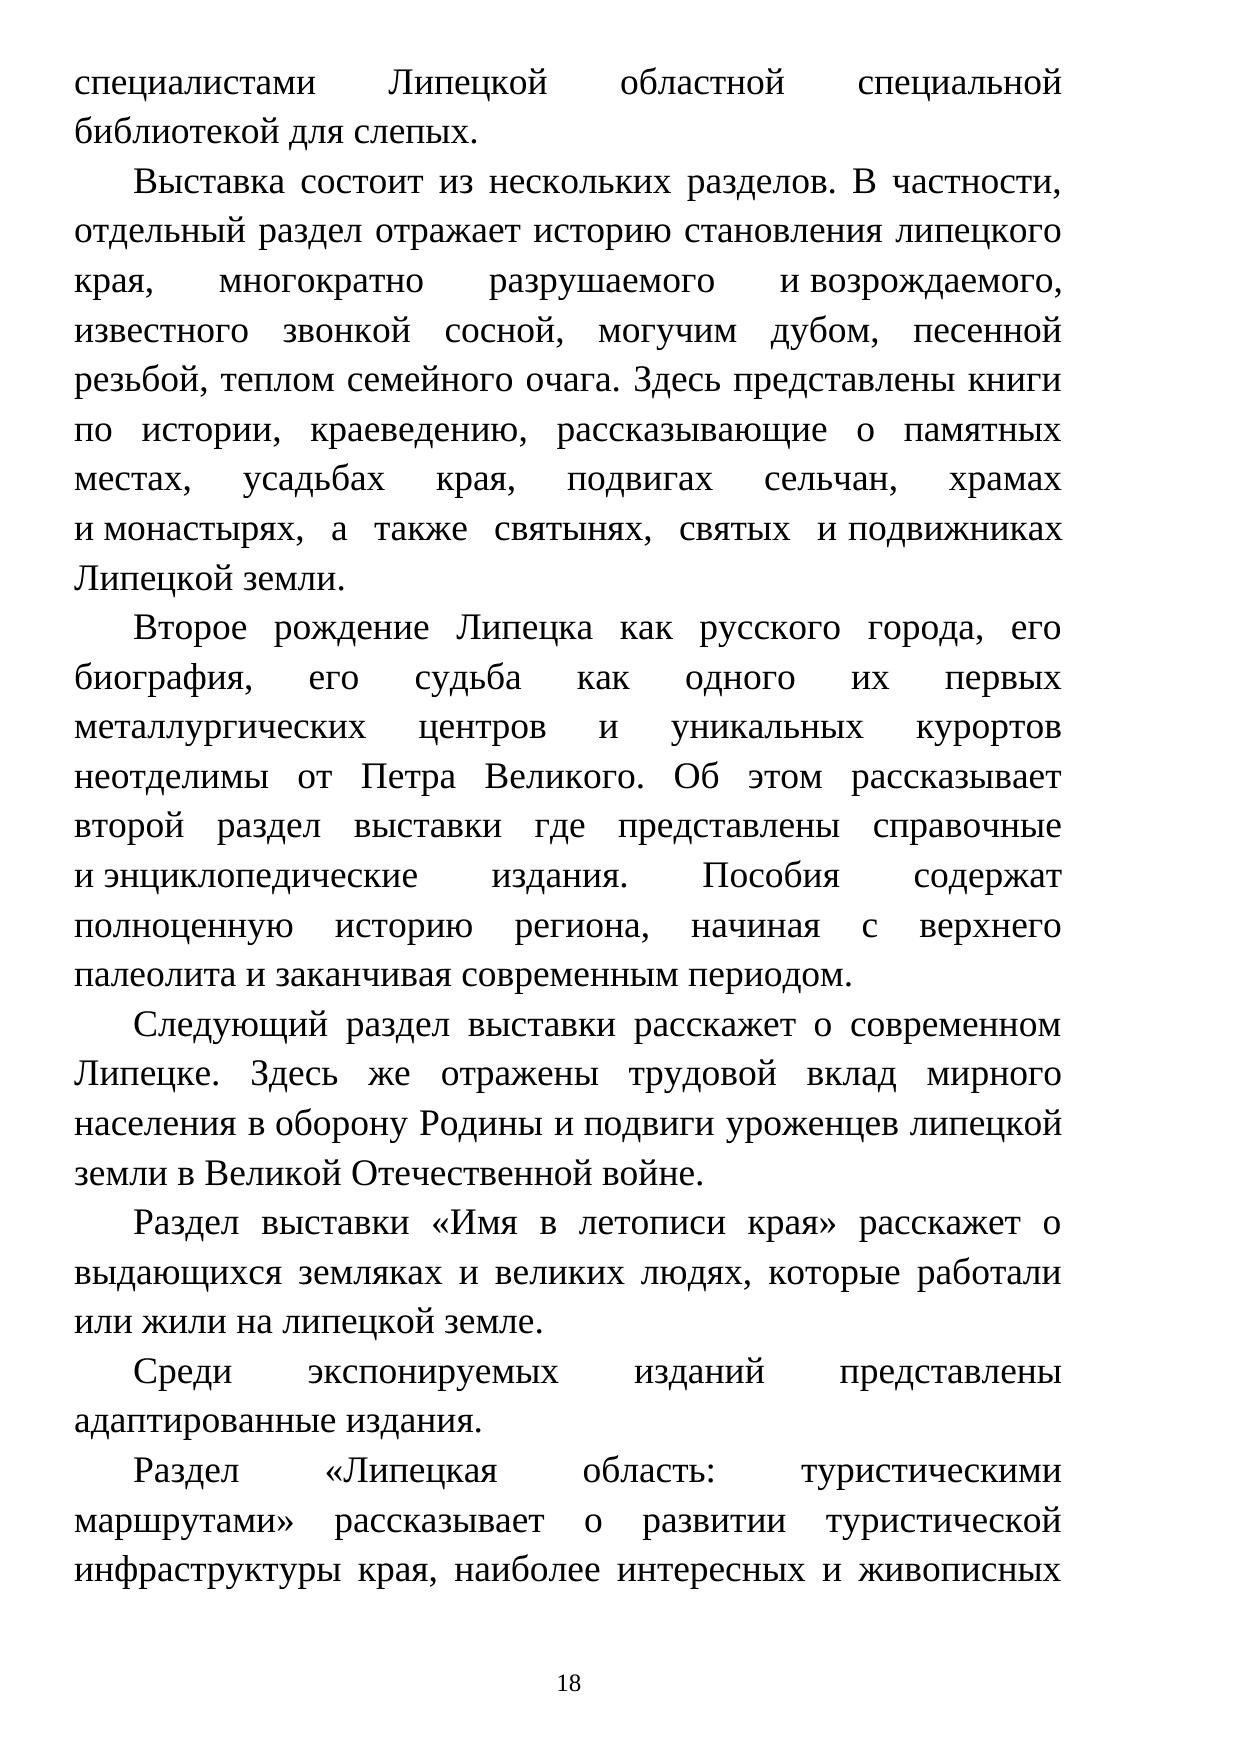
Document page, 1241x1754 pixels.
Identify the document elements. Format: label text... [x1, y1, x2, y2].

text Среди экспонируемых изданий представлены адаптированные издания. [74, 1348, 1063, 1441]
text Следующий раздел выставки расскажет о современном Липецке. Здесь же отражены трудовой вклад мирного населения в оборону Родины и подвиги уроженцев липецкой земли в Великой Отечественной войне. [74, 1001, 1063, 1193]
text Раздел выставки «Имя в летописи края» расскажет о выдающихся земляках и великих людях, которые работали или жили на липецкой земле. [74, 1199, 1063, 1342]
text Второе рождение Липецка как русского города, его биография, его судьба как одного их первых металлургических центров и уникальных курортов неотделимы от Петра Великого. Об этом рассказывает второй раздел выставки где представлены справочные и энциклопедические издания. Пособия содержат полноценную историю региона, начиная с верхнего палеолита и заканчивая современным периодом. [74, 604, 1063, 995]
text Выставка состоит из нескольких разделов. В частности, отдельный раздел отражает историю становления липецкого края, многократно разрушаемого и возрождаемого, известного звонкой сосной, могучим дубом, песенной резьбой, теплом семейного очага. Здесь представлены книги по истории, краеведению, рассказывающие о памятных местах, усадьбах края, подвигах сельчан, храмах и монастырях, а также святынях, святых и подвижниках Липецкой земли. [74, 158, 1063, 598]
